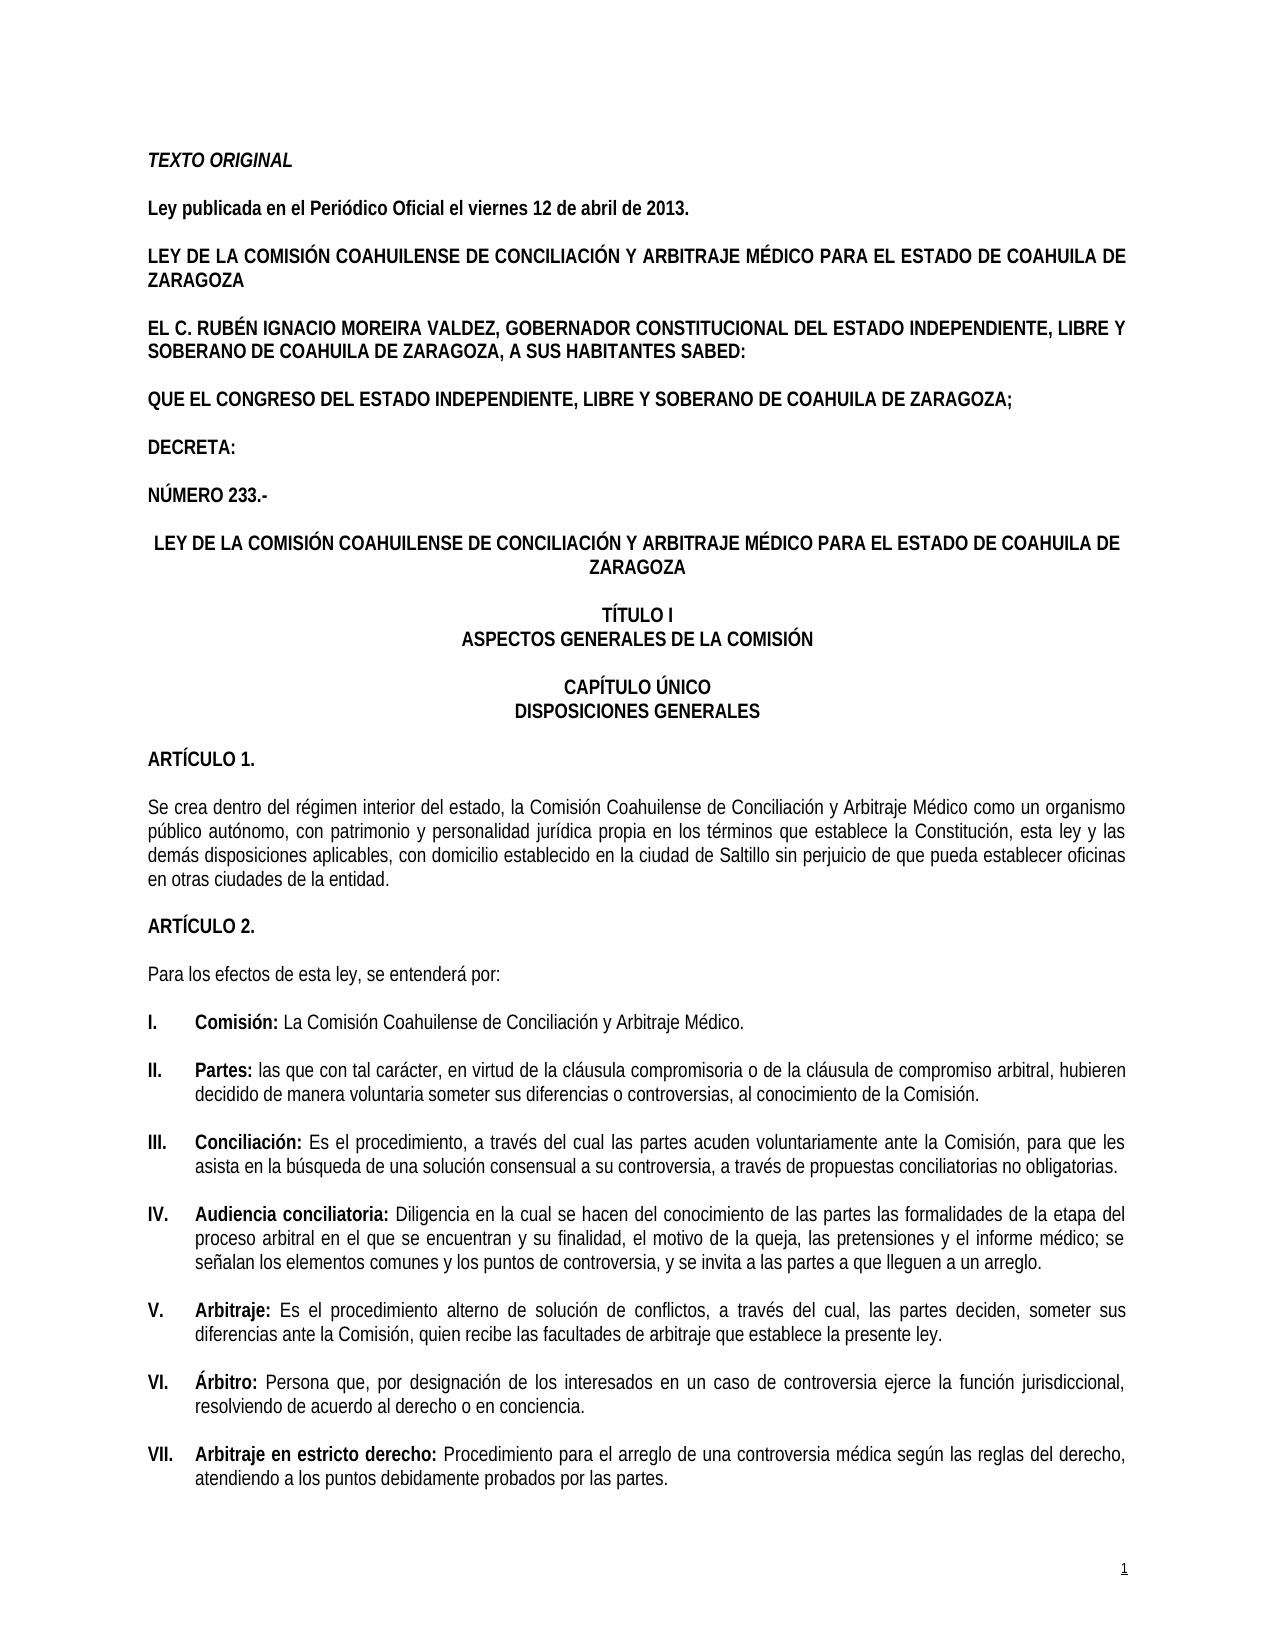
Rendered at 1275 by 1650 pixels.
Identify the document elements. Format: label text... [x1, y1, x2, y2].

text IV. Audiencia conciliatoria: Diligencia en la cual se hacen del conocimiento de las partes las formalidades de la etapa del proceso arbitral en el que se encuentran y su finalidad, el motivo de la queja, las pretensiones y el informe médico; se señalan los elementos comunes y los puntos de controversia, y se invita a las partes a que lleguen a un arreglo. [148, 1202, 1127, 1274]
text TEXTO ORIGINAL [148, 148, 1127, 172]
text ARTÍCULO 2. [148, 914, 1127, 938]
text VI. Árbitro: Persona que, por designación de los interesados en un caso de controversia ejerce la función jurisdiccional, resolviendo de acuerdo al derecho o en conciencia. [148, 1369, 1127, 1417]
text EL C. RUBÉN IGNACIO MOREIRA VALDEZ, GOBERNADOR CONSTITUCIONAL DEL ESTADO INDEPENDIENTE, LIBRE Y SOBERANO DE COAHUILA DE ZARAGOZA, A SUS HABITANTES SABED: [148, 315, 1127, 363]
text Se crea dentro del régimen interior del estado, la Comisión Coahuilense de Conciliación y Arbitraje Médico como un organismo público autónomo, con patrimonio y personalidad jurídica propia en los términos que establece la Constitución, esta ley y las demás disposiciones aplicables, con domicilio establecido en la ciudad de Saltillo sin perjuicio de que pueda establecer oficinas en otras ciudades de la entidad. [148, 794, 1127, 890]
text TÍTULO I [148, 603, 1127, 627]
text II. Partes: las que con tal carácter, en virtud de la cláusula compromisoria o de la cláusula de compromiso arbitral, hubieren decidido de manera voluntaria someter sus diferencias o controversias, al conocimiento de la Comisión. [148, 1058, 1127, 1106]
text CAPÍTULO ÚNICO [148, 675, 1127, 699]
text I. Comisión: La Comisión Coahuilense de Conciliación y Arbitraje Médico. [148, 1010, 1127, 1034]
text QUE EL CONGRESO DEL ESTADO INDEPENDIENTE, LIBRE Y SOBERANO DE COAHUILA DE ZARAGOZA; [148, 387, 1127, 411]
text III. Conciliación: Es el procedimiento, a través del cual las partes acuden voluntariamente ante la Comisión, para que les asista en la búsqueda de una solución consensual a su controversia, a través de propuestas conciliatorias no obligatorias. [148, 1130, 1127, 1178]
text NÚMERO 233.- [148, 483, 1127, 507]
text VII. Arbitraje en estricto derecho: Procedimiento para el arreglo de una controversia médica según las reglas del derecho, atendiendo a los puntos debidamente probados por las partes. [148, 1441, 1127, 1489]
text LEY DE LA COMISIÓN COAHUILENSE DE CONCILIACIÓN Y ARBITRAJE MÉDICO PARA EL ESTADO DE COAHUILA DE ZARAGOZA [148, 531, 1127, 579]
text Para los efectos de esta ley, se entenderá por: [148, 962, 1127, 986]
text DISPOSICIONES GENERALES [148, 699, 1127, 723]
text DECRETA: [148, 435, 1127, 459]
text Ley publicada en el Periódico Oficial el viernes 12 de abril de 2013. [148, 196, 1127, 219]
text ASPECTOS GENERALES DE LA COMISIÓN [148, 627, 1127, 651]
text V. Arbitraje: Es el procedimiento alterno de solución de conflictos, a través del cual, las partes deciden, someter sus diferencias ante la Comisión, quien recibe las facultades de arbitraje que establece la presente ley. [148, 1298, 1127, 1346]
text LEY DE LA COMISIÓN COAHUILENSE DE CONCILIACIÓN Y ARBITRAJE MÉDICO PARA EL ESTADO DE COAHUILA DE ZARAGOZA [148, 243, 1127, 291]
text ARTÍCULO 1. [148, 747, 1127, 771]
